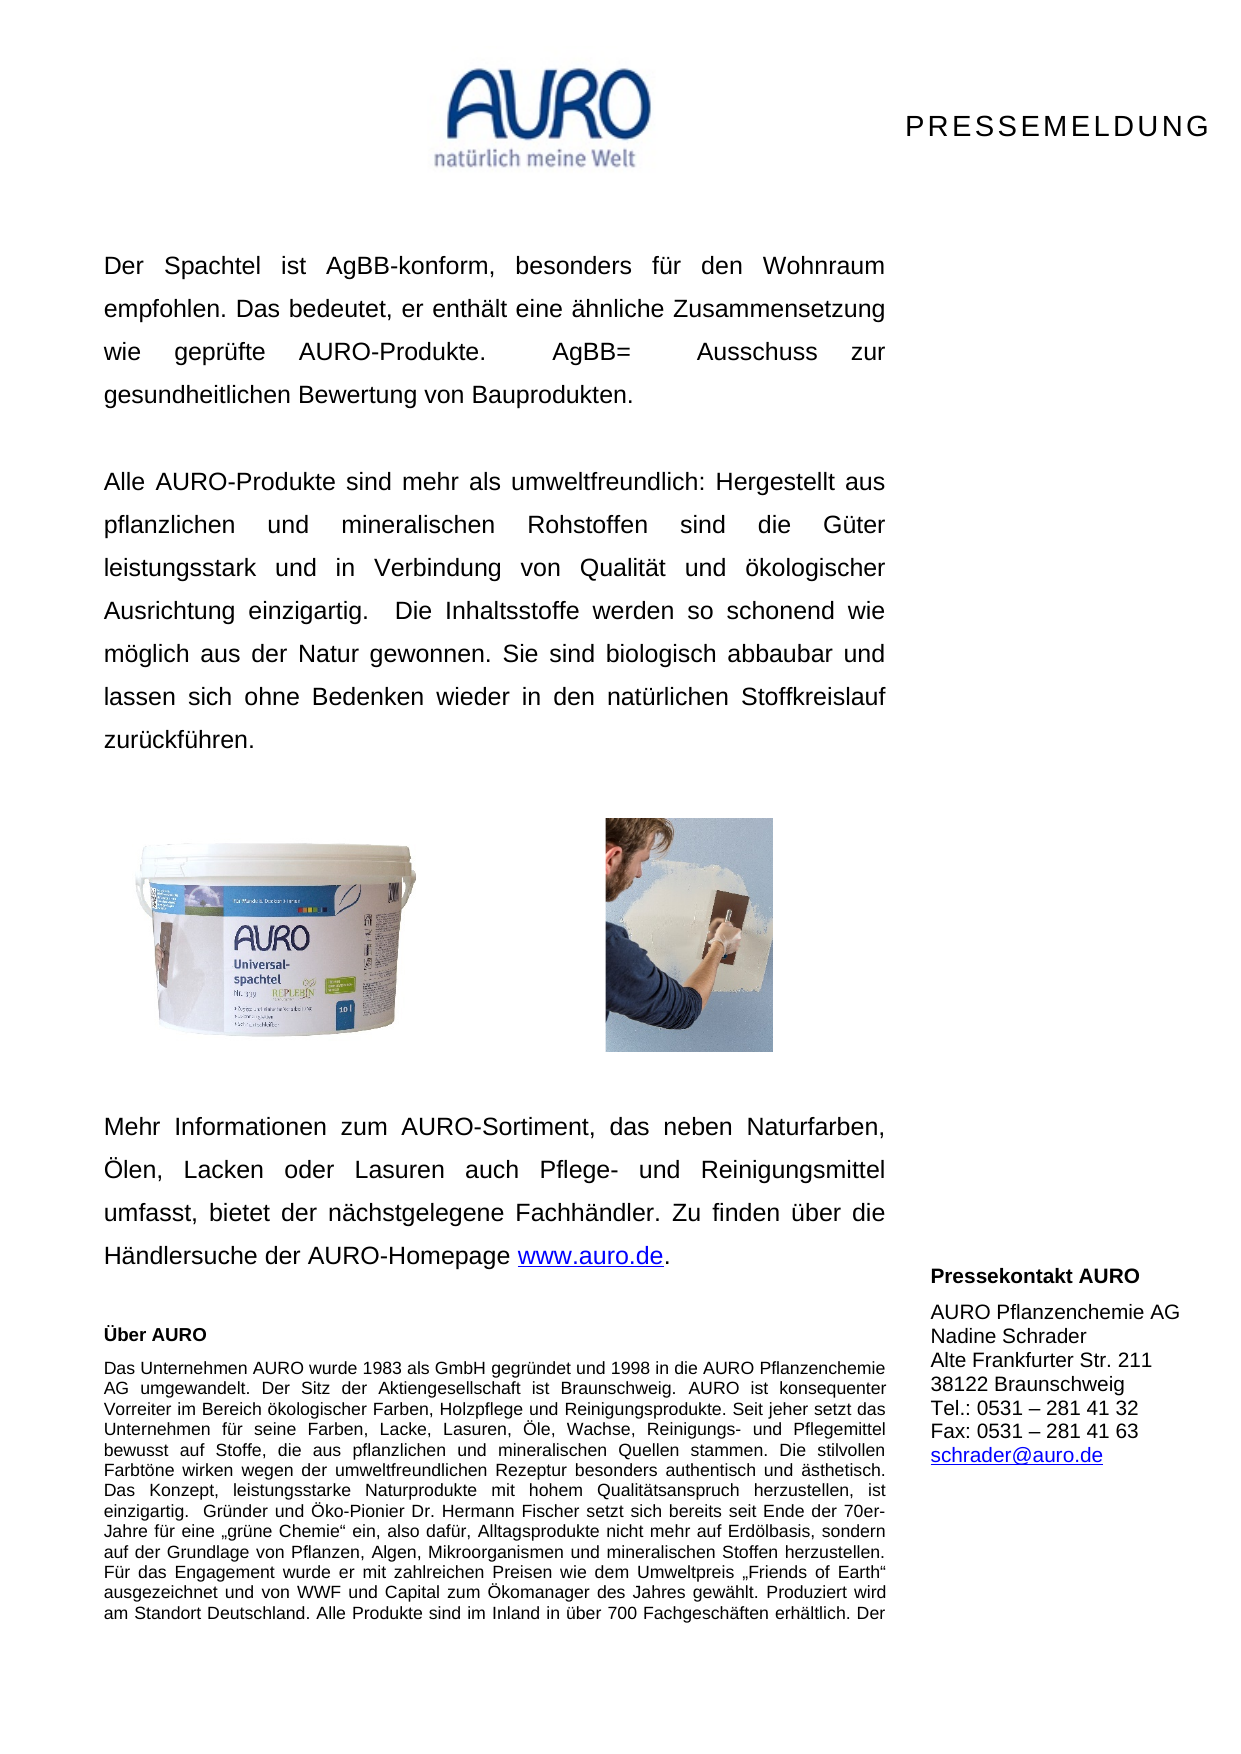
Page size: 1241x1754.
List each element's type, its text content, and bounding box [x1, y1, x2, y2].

picture [427, 46, 665, 188]
picture [605, 818, 773, 1052]
text Mehr Informationen zum AURO-Sortiment, das neben Naturfarben, Ölen, Lacken oder Lasuren auch Pflege- und Reinigungsmittel umfasst, bietet der nächstgelegene Fachhändler. Zu finden über die Händlersuche der AURO-Homepage www.auro.de. [103, 1112, 887, 1270]
text Über AURO [103, 1323, 887, 1345]
text Der Spachtel ist AgBB-konform, besonders für den Wohnraum empfohlen. Das bedeutet, er enthält eine ähnliche Zusammensetzung wie geprüfte AURO-Produkte. AgBB= Ausschuss zur gesundheitlichen Bewertung von Bauprodukten. [103, 251, 887, 409]
picture [110, 811, 431, 1052]
text Alle AURO-Produkte sind mehr als umweltfreundlich: Hergestellt aus pflanzlichen und mineralischen Rohstoffen sind die Güter leistungsstark und in Verbindung von Qualität und ökologischer Ausrichtung einzigartig. Die Inhaltsstoffe werden so schonend wie möglich aus der Natur gewonnen. Sie sind biologisch abbaubar und lassen sich ohne Bedenken wieder in den natürlichen Stoffkreislauf zurückführen. [103, 467, 887, 754]
